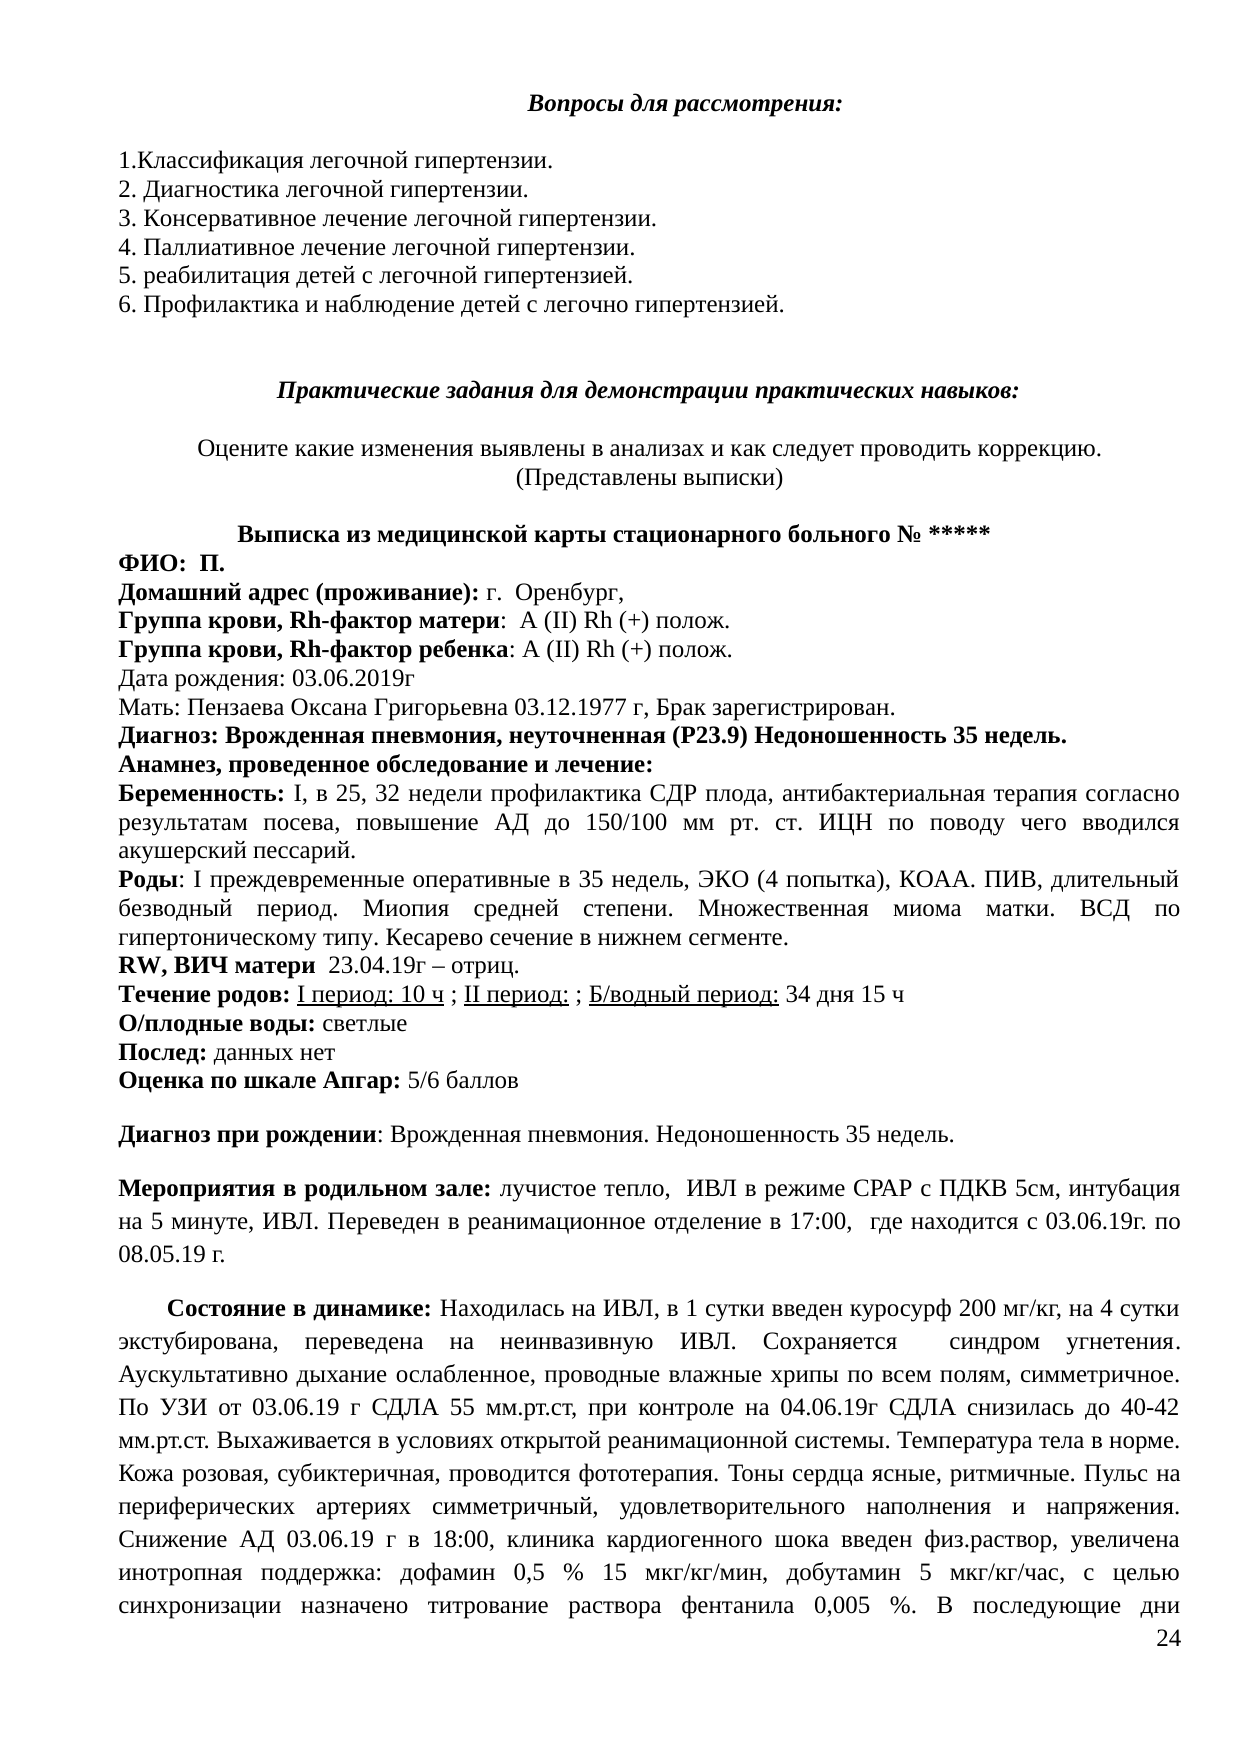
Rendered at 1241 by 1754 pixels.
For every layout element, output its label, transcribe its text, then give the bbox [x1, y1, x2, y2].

text Дата рождения: 03.06.2019г [118, 663, 1181, 692]
text Диагноз: Врожденная пневмония, неуточненная (Р23.9) Недоношенность 35 недель. [118, 720, 1181, 749]
text 5. реабилитация детей с легочной гипертензией. [118, 260, 1181, 289]
text 1.Классификация легочной гипертензии. [118, 145, 1181, 174]
text ФИО: П. [47, 548, 1181, 577]
text Диагноз при рождении: Врожденная пневмония. Недоношенность 35 недель. [118, 1119, 1181, 1148]
text 6. Профилактика и наблюдение детей с легочно гипертензией. [118, 289, 1181, 318]
text Оценка по шкале Апгар: 5/6 баллов [118, 1065, 1181, 1094]
text Домашний адрес (проживание): г. Оренбург, [47, 577, 1181, 605]
text Вопросы для рассмотрения: [118, 88, 1181, 117]
text 2. Диагностика легочной гипертензии. [118, 174, 1181, 203]
text Мероприятия в родильном зале: лучистое тепло, ИВЛ в режиме СРАР с ПДКВ 5см, интубация на 5 минуте, ИВЛ. Переведен в реанимационное отделение в 17:00, где находится с 03.06.19г. по 08.05.19 г. [118, 1173, 1181, 1268]
text Течение родов: I период: 10 ч ; II период: ; Б/водный период: 34 дня 15 ч [118, 979, 1181, 1008]
text 3. Консервативное лечение легочной гипертензии. [118, 203, 1181, 232]
text Практические задания для демонстрации практических навыков: [118, 375, 1181, 404]
text Выписка из медицинской карты стационарного больного № ***** [47, 519, 1181, 548]
text Роды: I преждевременные оперативные в 35 недель, ЭКО (4 попытка), КОАА. ПИВ, длительный безводный период. Миопия средней степени. Множественная миома матки. ВСД по гипертоническому типу. Кесарево сечение в нижнем сегменте. [118, 864, 1181, 950]
text О/плодные воды: светлые [118, 1008, 1181, 1037]
text 4. Паллиативное лечение легочной гипертензии. [118, 232, 1181, 260]
text Беременность: I, в 25, 32 недели профилактика СДР плода, антибактериальная терапия согласно результатам посева, повышение АД до 150/100 мм рт. ст. ИЦН по поводу чего вводился акушерский пессарий. [118, 778, 1181, 864]
text (Представлены выписки) [118, 462, 1181, 490]
text Анамнез, проведенное обследование и лечение: [118, 749, 1181, 778]
text Группа крови, Rh-фактор матери: А (II) Rh (+) полож. [47, 605, 1181, 634]
text Мать: Пензаева Оксана Григорьевна 03.12.1977 г, Брак зарегистрирован. [118, 692, 1181, 720]
text Группа крови, Rh-фактор ребенка: А (II) Rh (+) полож. [47, 634, 1181, 663]
text RW, ВИЧ матери 23.04.19г – отриц. [118, 950, 1181, 979]
text Послед: данных нет [118, 1037, 1181, 1065]
text Оцените какие изменения выявлены в анализах и как следует проводить коррекцию. [118, 433, 1181, 462]
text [118, 1293, 1181, 1619]
